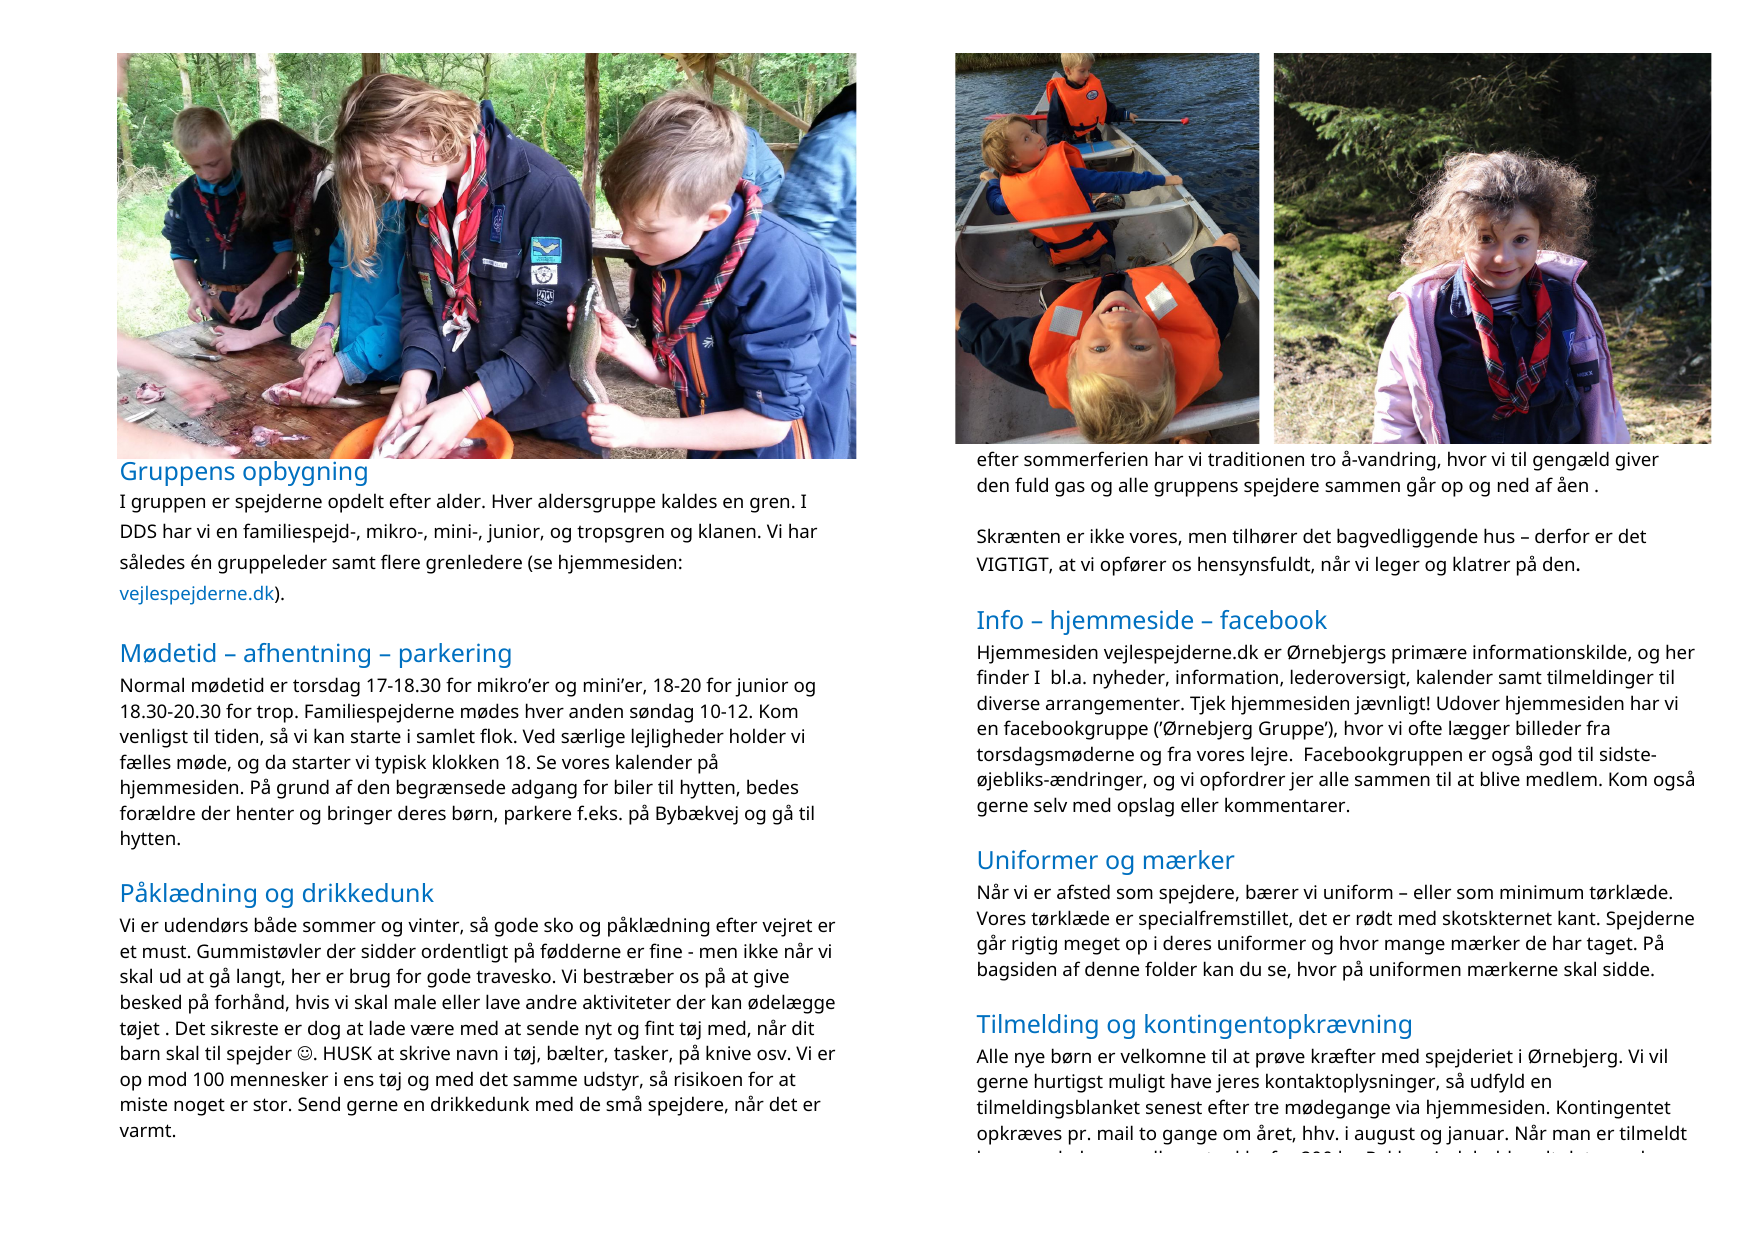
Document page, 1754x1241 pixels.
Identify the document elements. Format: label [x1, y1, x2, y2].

picture [117, 53, 857, 459]
picture [955, 53, 1260, 444]
picture [1273, 53, 1712, 444]
